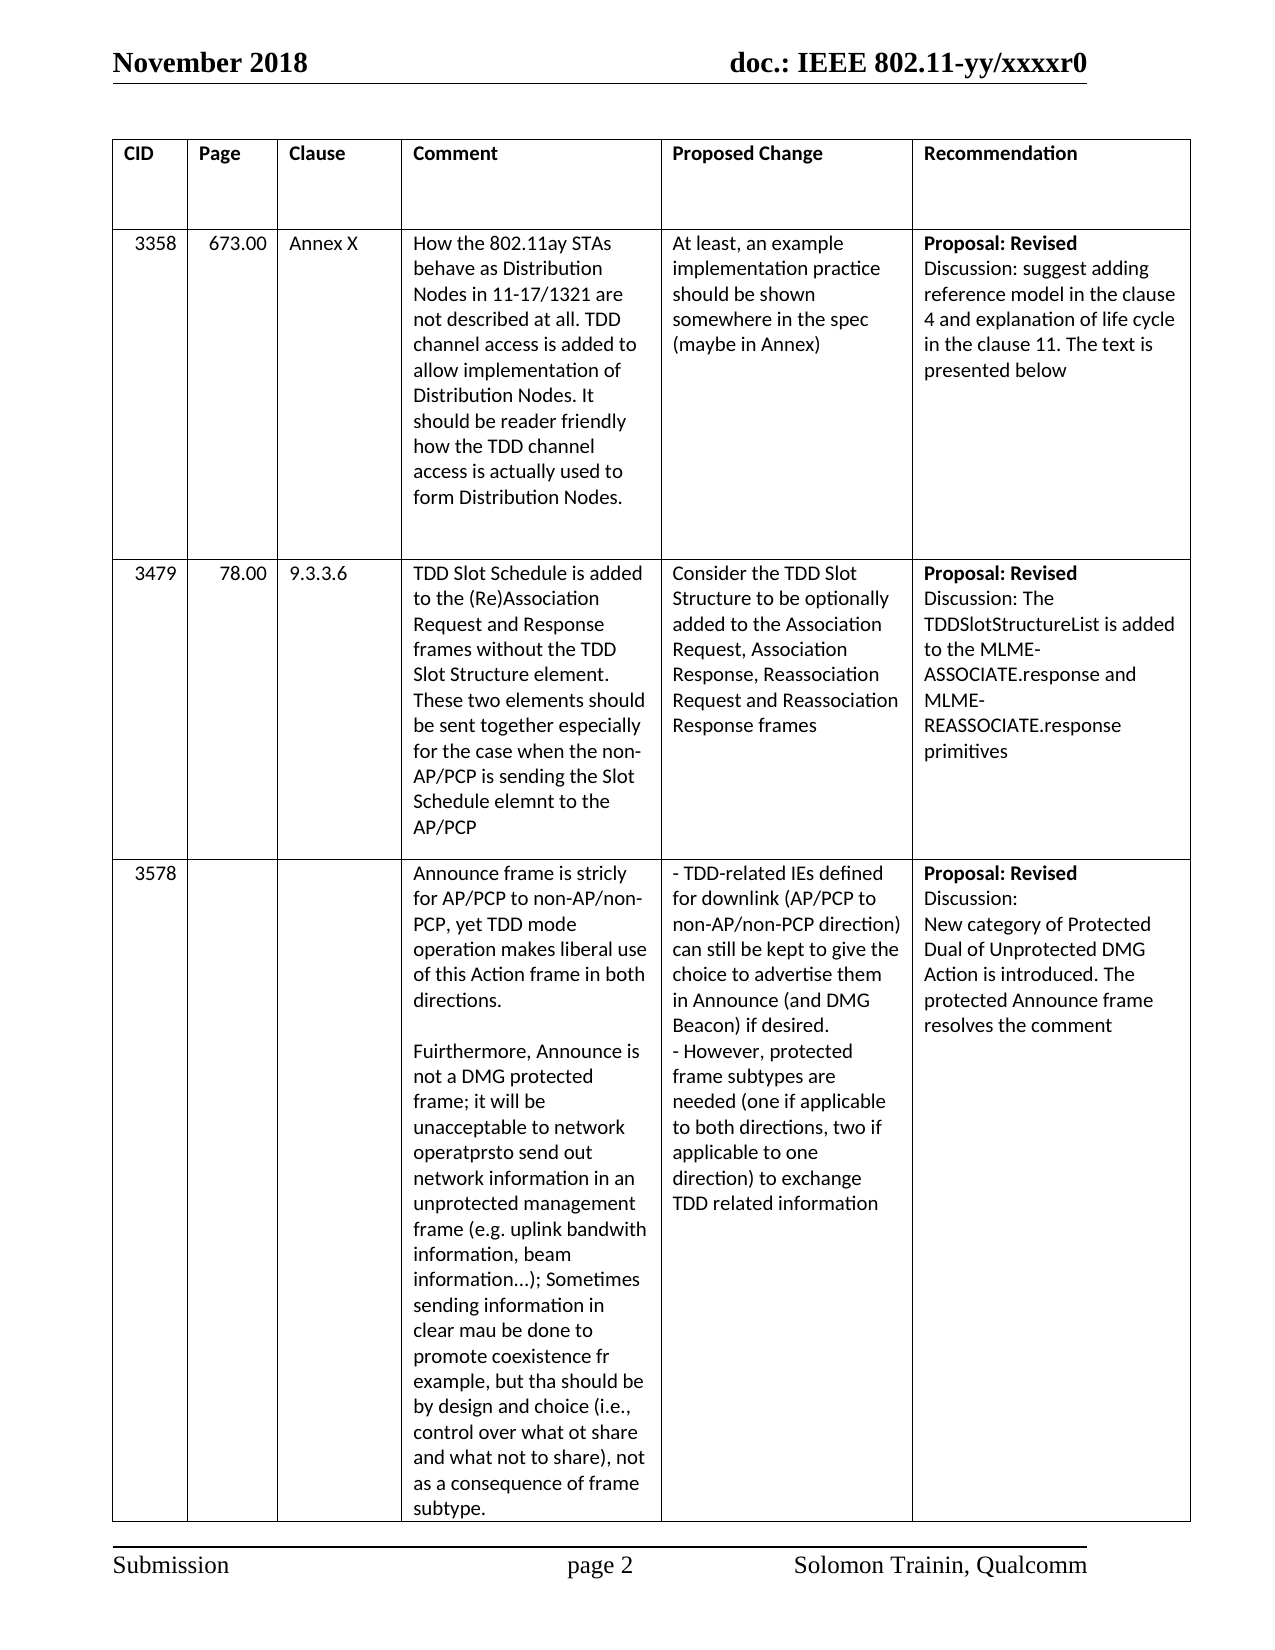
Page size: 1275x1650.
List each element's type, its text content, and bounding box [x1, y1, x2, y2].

table_cell Consider the TDD Slot Structure to be optionally added to the Association Request, Association Response, Reassociation Request and Reassociation Response frames [662, 560, 912, 859]
table_cell 78.00 [188, 560, 277, 859]
table_header Recommendation [913, 140, 1190, 229]
table_cell 9.3.3.6 [278, 560, 401, 859]
table_cell 3479 [113, 560, 187, 859]
table_header CID [113, 140, 187, 229]
table_cell 3578 [113, 860, 187, 1521]
table_cell How the 802.11ay STAs behave as Distribution Nodes in 11-17/1321 are not described at all. TDD channel access is added to allow implementation of Distribution Nodes. It should be reader friendly how the TDD channel access is actually used to form Distribution Nodes. [402, 230, 661, 559]
table_cell 3358 [113, 230, 187, 559]
table_header Proposed Change [662, 140, 912, 229]
table_cell Proposal: Revised Discussion: The TDDSlotStructureList is added to the MLME-ASSOCIATE.response and MLME-REASSOCIATE.response primitives [913, 560, 1190, 859]
table_header Comment [402, 140, 661, 229]
table_cell 673.00 [188, 230, 277, 559]
table_header Page [188, 140, 277, 229]
table_cell Proposal: Revised Discussion: suggest adding reference model in the clause 4 and explanation of life cycle in the clause 11. The text is presented below [913, 230, 1190, 559]
table_cell Annex X [278, 230, 401, 559]
table_cell [188, 860, 277, 1521]
table_cell Proposal: Revised Discussion: New category of Protected Dual of Unprotected DMG Action is introduced. The protected Announce frame resolves the comment [913, 860, 1190, 1521]
table_cell - TDD-related IEs defined for downlink (AP/PCP to non-AP/non-PCP direction) can still be kept to give the choice to advertise them in Announce (and DMG Beacon) if desired. - However, protected frame subtypes are needed (one if applicable to both directions, two if applicable to one direction) to exchange TDD related information [662, 860, 912, 1521]
table_header Clause [278, 140, 401, 229]
table_cell At least, an example implementation practice should be shown somewhere in the spec (maybe in Annex) [662, 230, 912, 559]
table_cell [278, 860, 401, 1521]
table_cell Announce frame is stricly for AP/PCP to non-AP/non-PCP, yet TDD mode operation makes liberal use of this Action frame in both directions. Fuirthermore, Announce is not a DMG protected frame; it will be unacceptable to network operatprsto send out network information in an unprotected management frame (e.g. uplink bandwith information, beam information...); Sometimes sending information in clear mau be done to promote coexistence fr example, but tha should be by design and choice (i.e., control over what ot share and what not to share), not as a consequence of frame subtype. [402, 860, 661, 1521]
table_cell TDD Slot Schedule is added to the (Re)Association Request and Response frames without the TDD Slot Structure element. These two elements should be sent together especially for the case when the non-AP/PCP is sending the Slot Schedule elemnt to the AP/PCP [402, 560, 661, 859]
